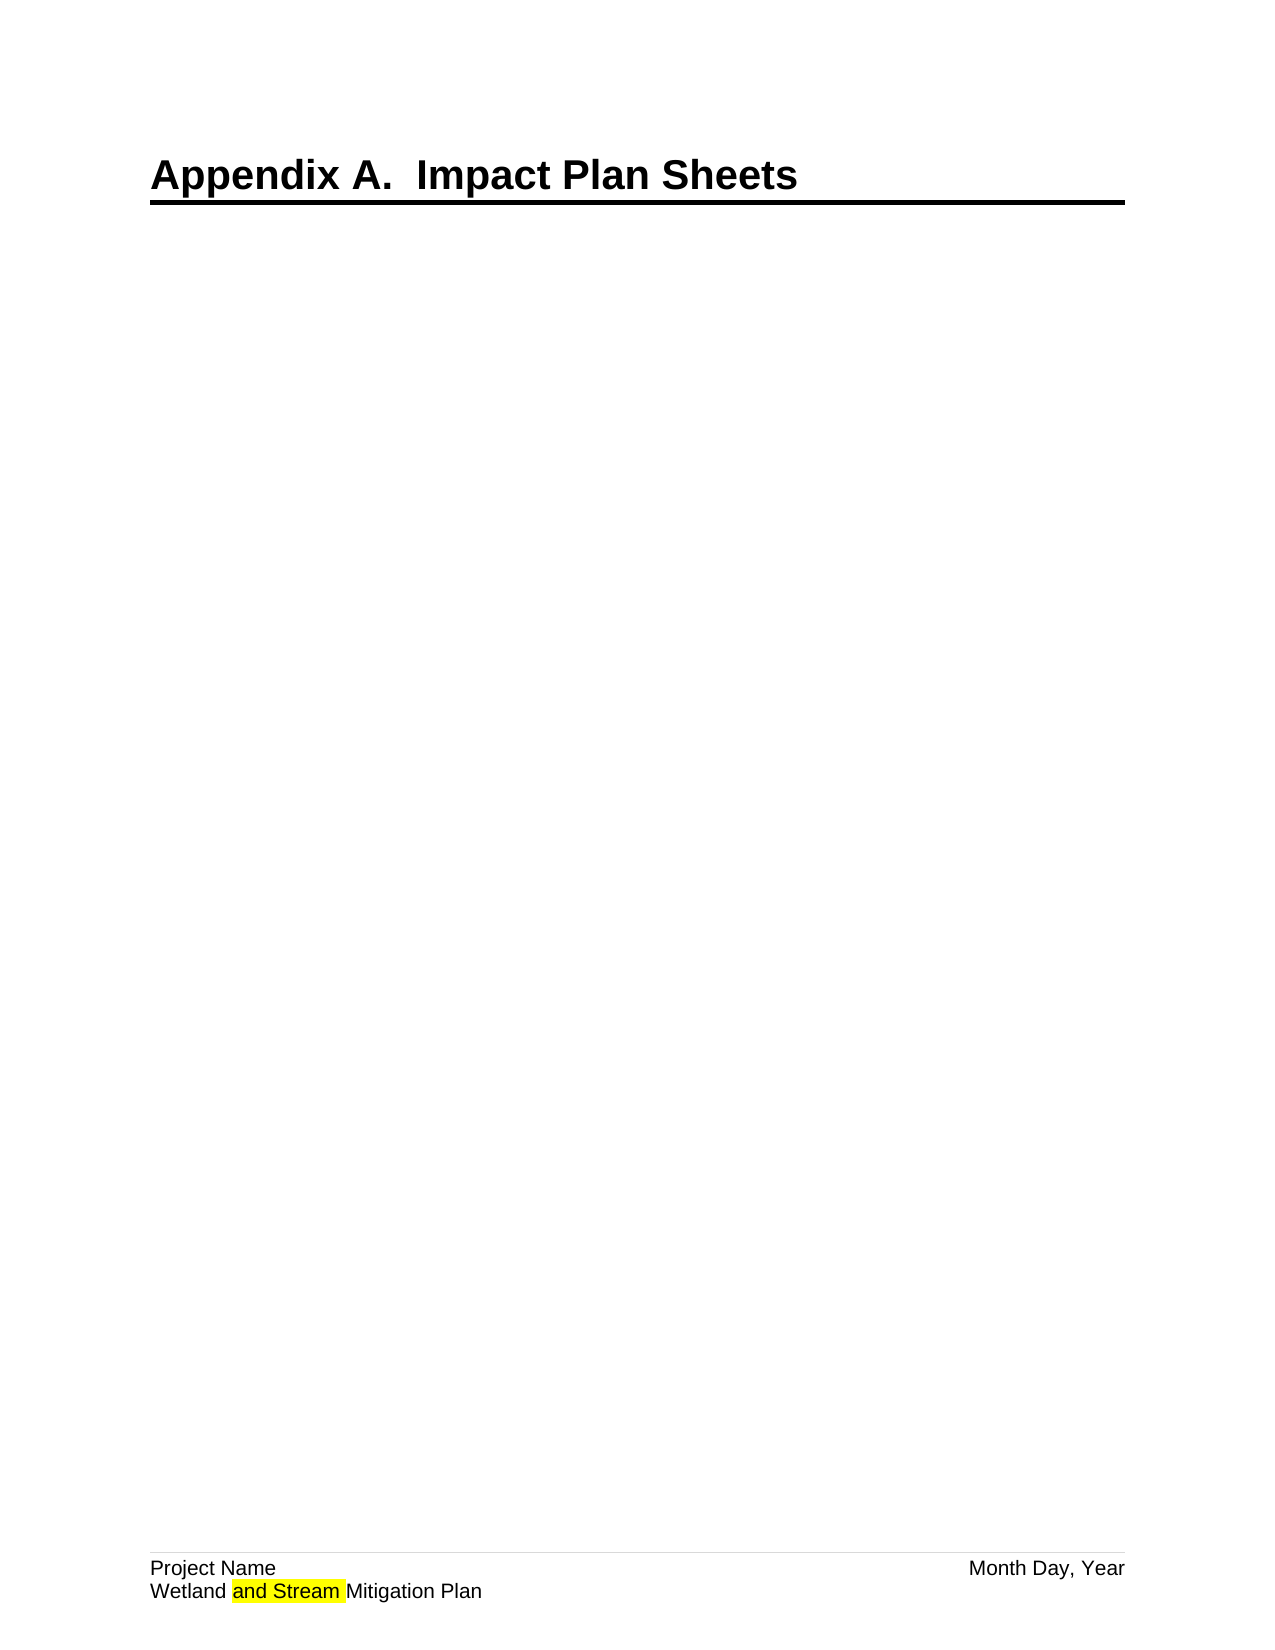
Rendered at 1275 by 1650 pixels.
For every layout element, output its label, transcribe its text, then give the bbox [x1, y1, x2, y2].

text Impact Plan Sheets [150, 150, 1125, 200]
